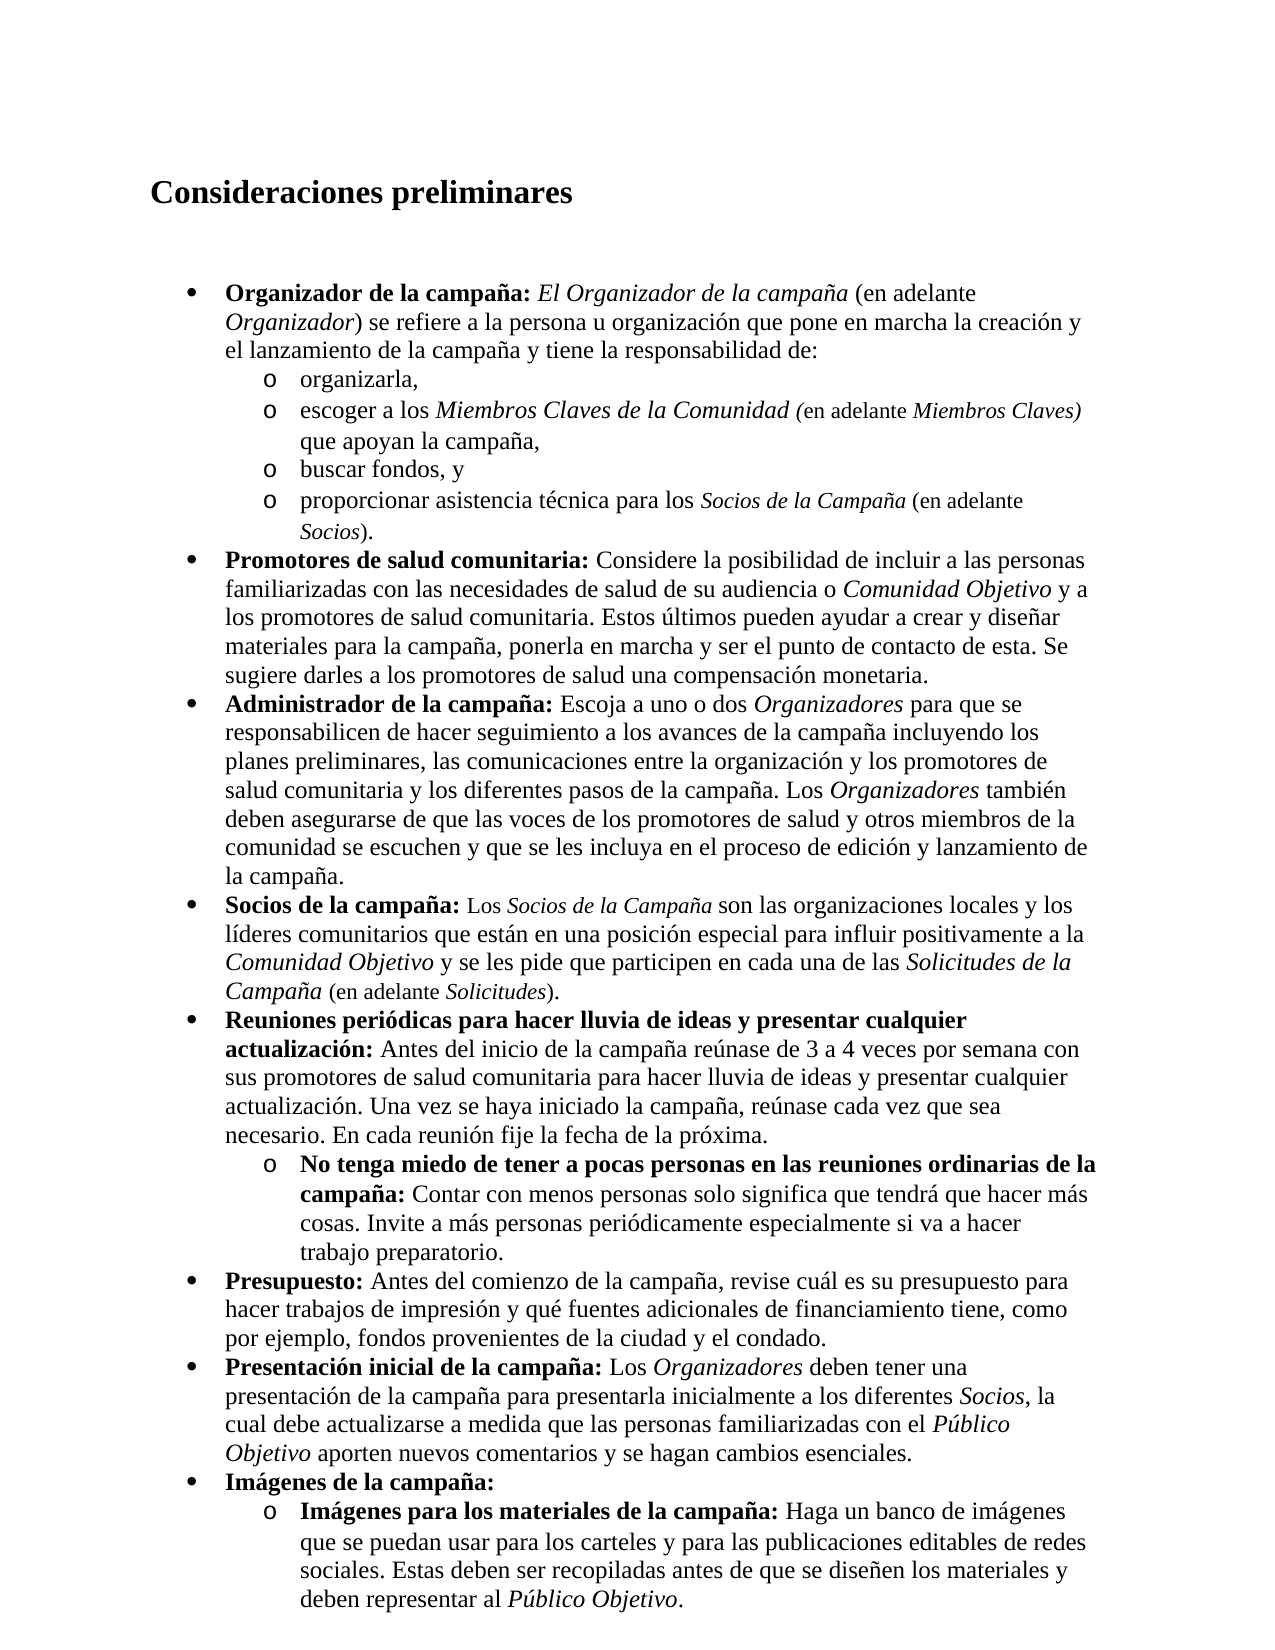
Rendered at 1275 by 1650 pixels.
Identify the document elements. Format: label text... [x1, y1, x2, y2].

list Reuniones periódicas para hacer lluvia de ideas y presentar cualquier actualización: Antes del inicio de la campaña reúnase de 3 a 4 veces por semana con sus promotores de salud comunitaria para hacer lluvia de ideas y presentar cualquier actualización. Una vez se haya iniciado la campaña, reúnase cada vez que sea necesario. En cada reunión fije la fecha de la próxima. [187, 1005, 1097, 1149]
list proporcionar asistencia técnica para los Socios de la Campaña (en adelante Socios). [262, 485, 1097, 545]
list Socios de la campaña: Los Socios de la Campaña son las organizaciones locales y los líderes comunitarios que están en una posición especial para influir positivamente a la Comunidad Objetivo y se les pide que participen en cada una de las Solicitudes de la Campaña (en adelante Solicitudes). [187, 890, 1097, 1005]
list Administrador de la campaña: Escoja a uno o dos Organizadores para que se responsabilicen de hacer seguimiento a los avances de la campaña incluyendo los planes preliminares, las comunicaciones entre la organización y los promotores de salud comunitaria y los diferentes pasos de la campaña. Los Organizadores también deben asegurarse de que las voces de los promotores de salud y otros miembros de la comunidad se escuchen y que se les incluya en el proceso de edición y lanzamiento de la campaña. [187, 689, 1097, 890]
subtitle Consideraciones preliminares [150, 172, 1137, 211]
list Imágenes de la campaña: [187, 1467, 1097, 1496]
list No tenga miedo de tener a pocas personas en las reuniones ordinarias de la campaña: Contar con menos personas solo significa que tendrá que hacer más cosas. Invite a más personas periódicamente especialmente si va a hacer trabajo preparatorio. [262, 1149, 1097, 1266]
list escoger a los Miembros Claves de la Comunidad (en adelante Miembros Claves) que apoyan la campaña, [262, 395, 1097, 454]
list Promotores de salud comunitaria: Considere la posibilidad de incluir a las personas familiarizadas con las necesidades de salud de su audiencia o Comunidad Objetivo y a los promotores de salud comunitaria. Estos últimos pueden ayudar a crear y diseñar materiales para la campaña, ponerla en marcha y ser el punto de contacto de esta. Se sugiere darles a los promotores de salud una compensación monetaria. [187, 545, 1097, 689]
list organizarla, [262, 364, 1097, 395]
list Presupuesto: Antes del comienzo de la campaña, revise cuál es su presupuesto para hacer trabajos de impresión y qué fuentes adicionales de financiamiento tiene, como por ejemplo, fondos provenientes de la ciudad y el condado. [187, 1266, 1097, 1352]
list Imágenes para los materiales de la campaña: Haga un banco de imágenes que se puedan usar para los carteles y para las publicaciones editables de redes sociales. Estas deben ser recopiladas antes de que se diseñen los materiales y deben representar al Público Objetivo. [262, 1496, 1097, 1613]
list Presentación inicial de la campaña: Los Organizadores deben tener una presentación de la campaña para presentarla inicialmente a los diferentes Socios, la cual debe actualizarse a medida que las personas familiarizadas con el Público Objetivo aporten nuevos comentarios y se hagan cambios esenciales. [187, 1352, 1097, 1467]
list buscar fondos, y [262, 454, 1097, 485]
list Organizador de la campaña: El Organizador de la campaña (en adelante Organizador) se refiere a la persona u organización que pone en marcha la creación y el lanzamiento de la campaña y tiene la responsabilidad de: [187, 278, 1097, 364]
